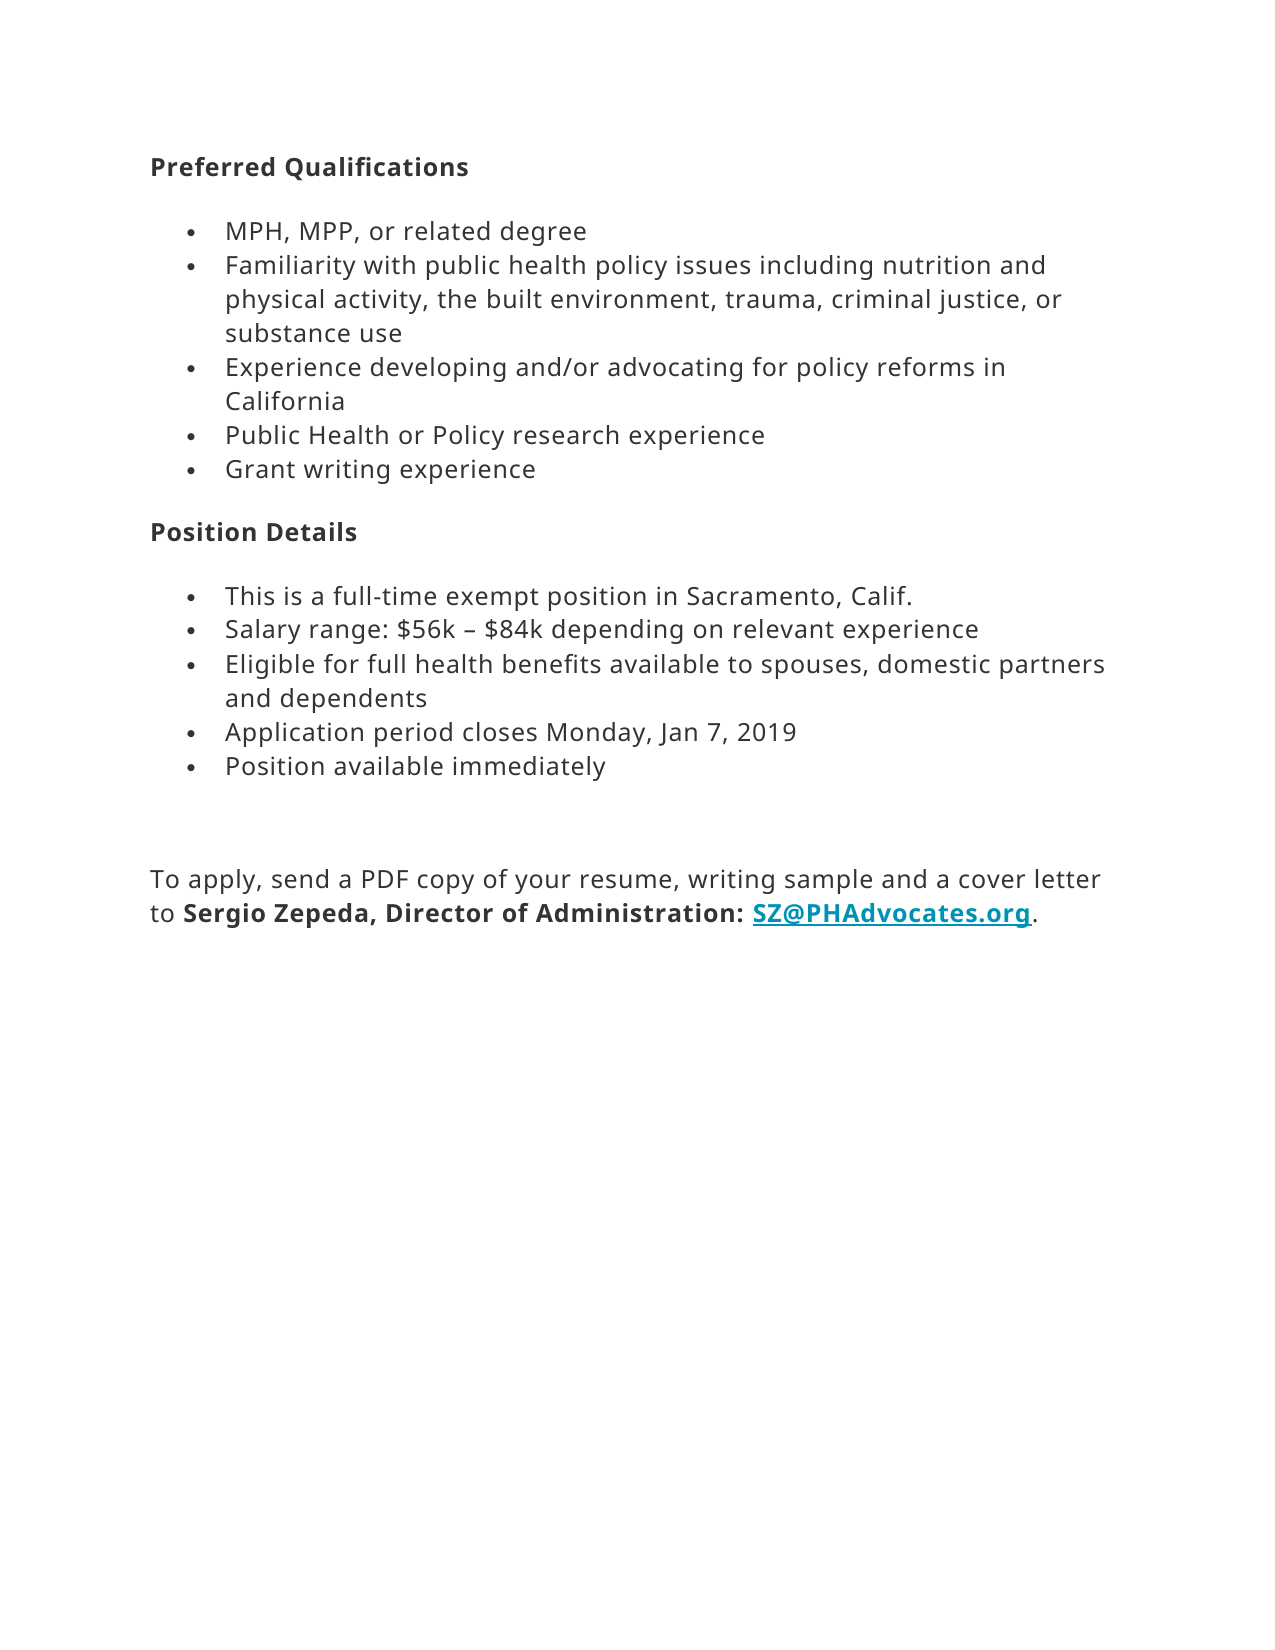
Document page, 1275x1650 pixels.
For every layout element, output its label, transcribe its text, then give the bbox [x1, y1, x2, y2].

text To apply, send a PDF copy of your resume, writing sample and a cover letter to Sergio Zepeda, Director of Administration: SZ@PHAdvocates.org. [150, 861, 1125, 929]
list Position available immediately [187, 748, 1125, 782]
list Familiarity with public health policy issues including nutrition and physical activity, the built environment, trauma, criminal justice, or substance use [187, 247, 1125, 349]
list MPH, MPP, or related degree [187, 213, 1125, 247]
list Grant writing experience [187, 452, 1125, 486]
text Preferred Qualifications [150, 150, 1125, 184]
list Public Health or Policy research experience [187, 418, 1125, 452]
list Eligible for full health benefits available to spouses, domestic partners and dependents [187, 646, 1125, 714]
list Salary range: $56k – $84k depending on relevant experience [187, 612, 1125, 646]
list This is a full-time exempt position in Sacramento, Calif. [187, 578, 1125, 612]
list Experience developing and/or advocating for policy reforms in California [187, 349, 1125, 418]
list Application period closes Monday, Jan 7, 2019 [187, 714, 1125, 748]
text Position Details [150, 515, 1125, 549]
